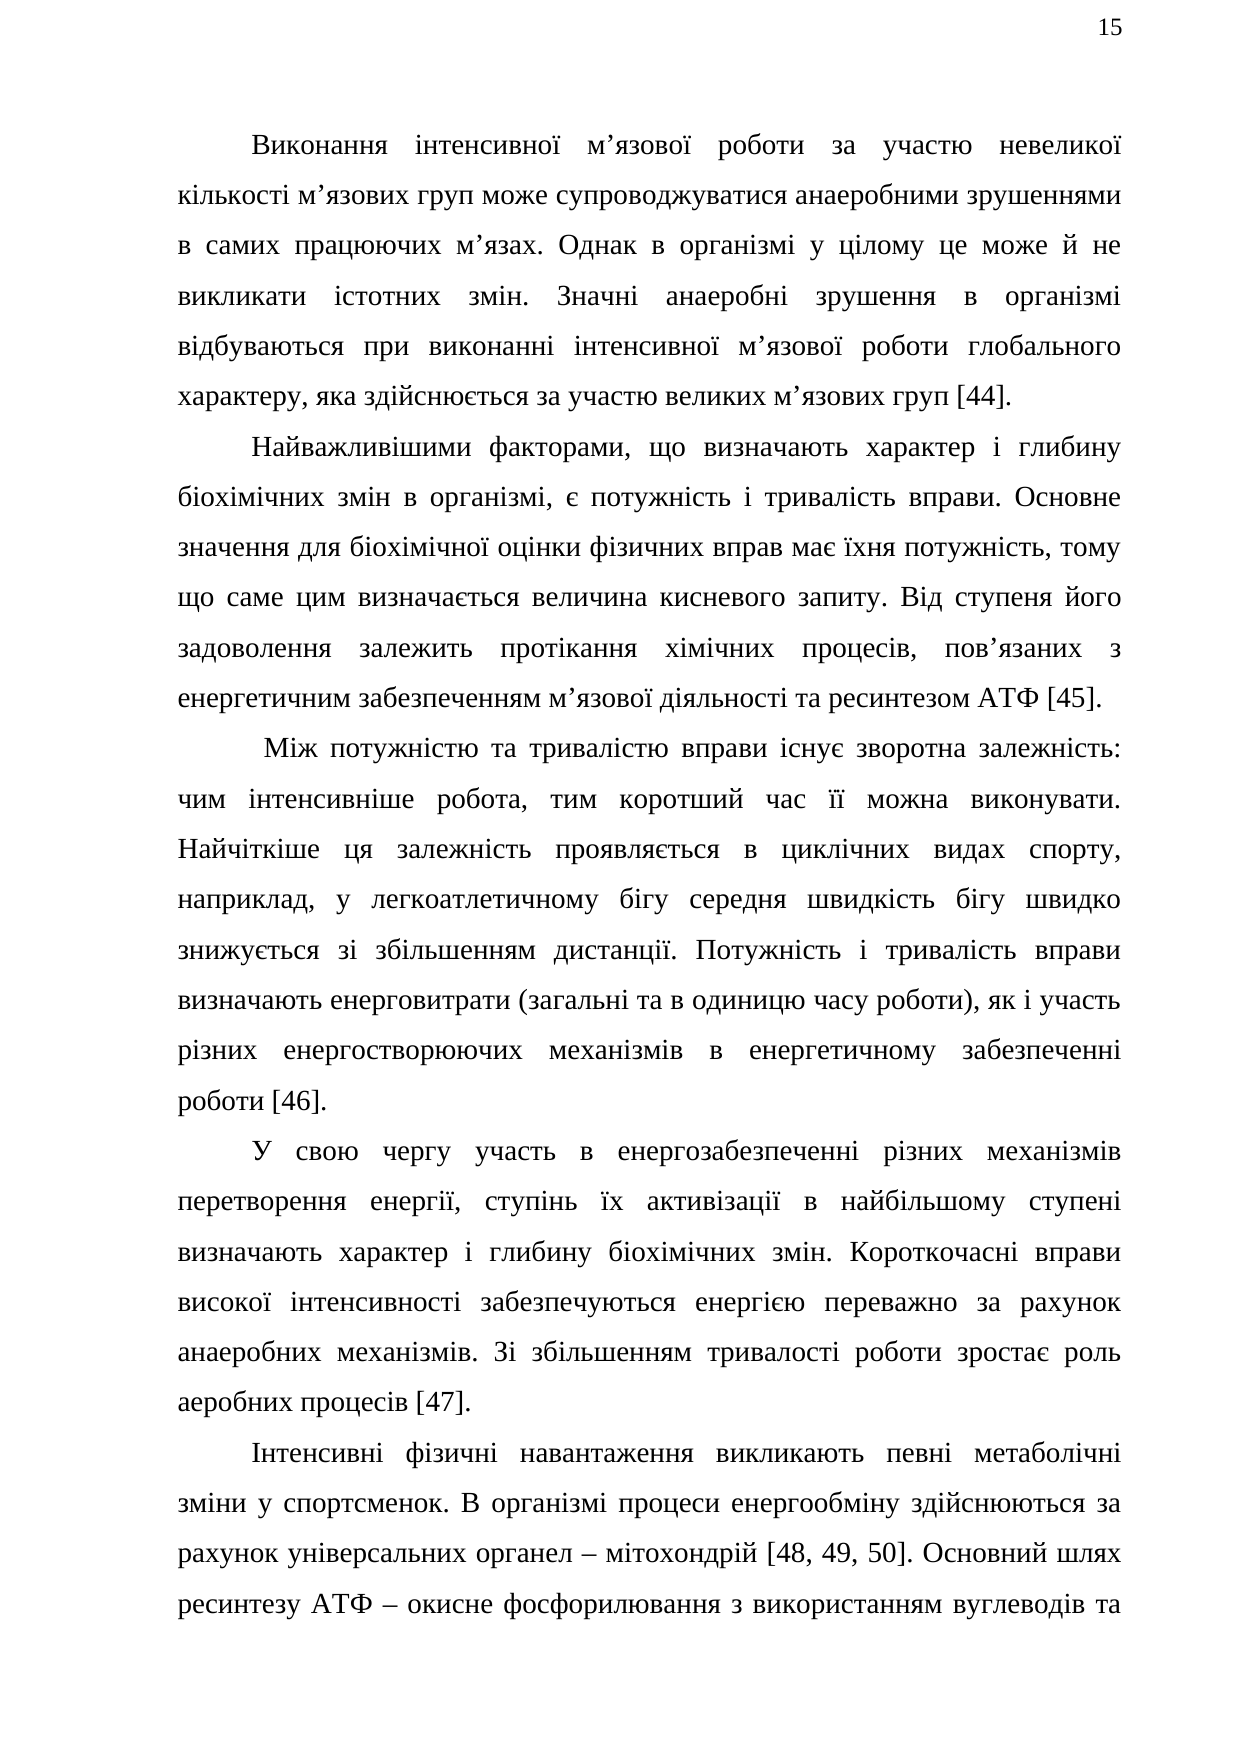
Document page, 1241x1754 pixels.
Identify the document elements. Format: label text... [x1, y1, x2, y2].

text Найважливішими факторами, що визначають характер і глибину біохімічних змін в організмі, є потужність і тривалість вправи. Основне значення для біохімічної оцінки фізичних вправ має їхня потужність, тому що саме цим визначається величина кисневого запиту. Від ступеня його задоволення залежить протікання хімічних процесів, пов’язаних з енергетичним забезпеченням м’язової діяльності та ресинтезом АТФ [45]. [177, 429, 1122, 714]
text Між потужністю та тривалістю вправи існує зворотна залежність: чим інтенсивніше робота, тим коротший час її можна виконувати. Найчіткіше ця залежність проявляється в циклічних видах спорту, наприклад, у легкоатлетичному бігу середня швидкість бігу швидко знижується зі збільшенням дистанції. Потужність і тривалість вправи визначають енерговитрати (загальні та в одиницю часу роботи), як і участь різних енергостворюючих механізмів в енергетичному забезпеченні роботи [46]. [177, 731, 1122, 1116]
text Виконання інтенсивної м’язової роботи за участю невеликої кількості м’язових груп може супроводжуватися анаеробними зрушеннями в самих працюючих м’язах. Однак в організмі у цілому це може й не викликати істотних змін. Значні анаеробні зрушення в організмі відбуваються при виконанні інтенсивної м’язової роботи глобального характеру, яка здійснюється за участю великих м’язових груп [44]. [177, 127, 1122, 412]
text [177, 1435, 1122, 1619]
text У свою чергу участь в енергозабезпеченні різних механізмів перетворення енергії, ступінь їх активізації в найбільшому ступені визначають характер і глибину біохімічних змін. Короткочасні вправи високої інтенсивності забезпечуються енергією переважно за рахунок анаеробних механізмів. Зі збільшенням тривалості роботи зростає роль аеробних процесів [47]. [177, 1133, 1122, 1418]
